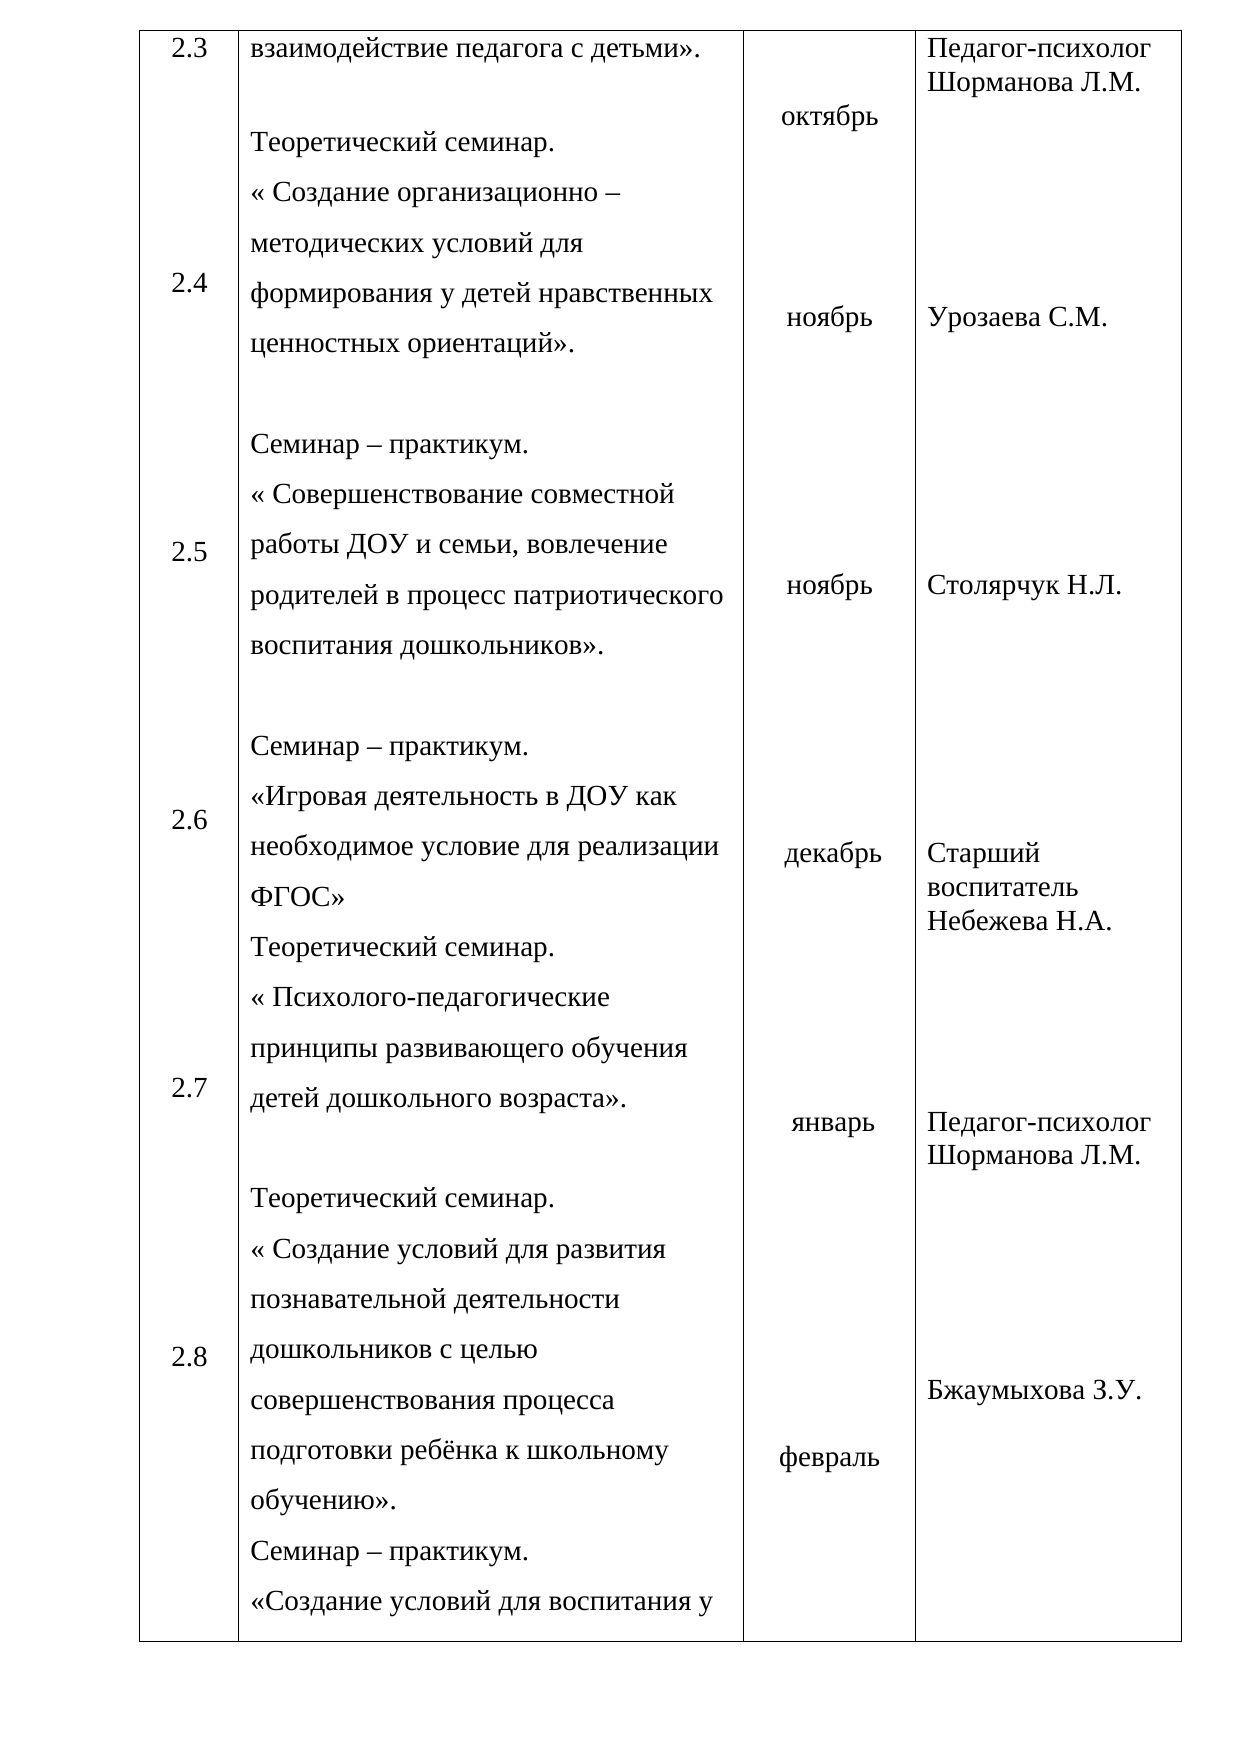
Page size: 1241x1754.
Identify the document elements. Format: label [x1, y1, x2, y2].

table_cell [744, 31, 915, 1641]
table_cell [140, 31, 238, 1641]
table_cell [916, 31, 1181, 1641]
table_cell [239, 31, 743, 1641]
